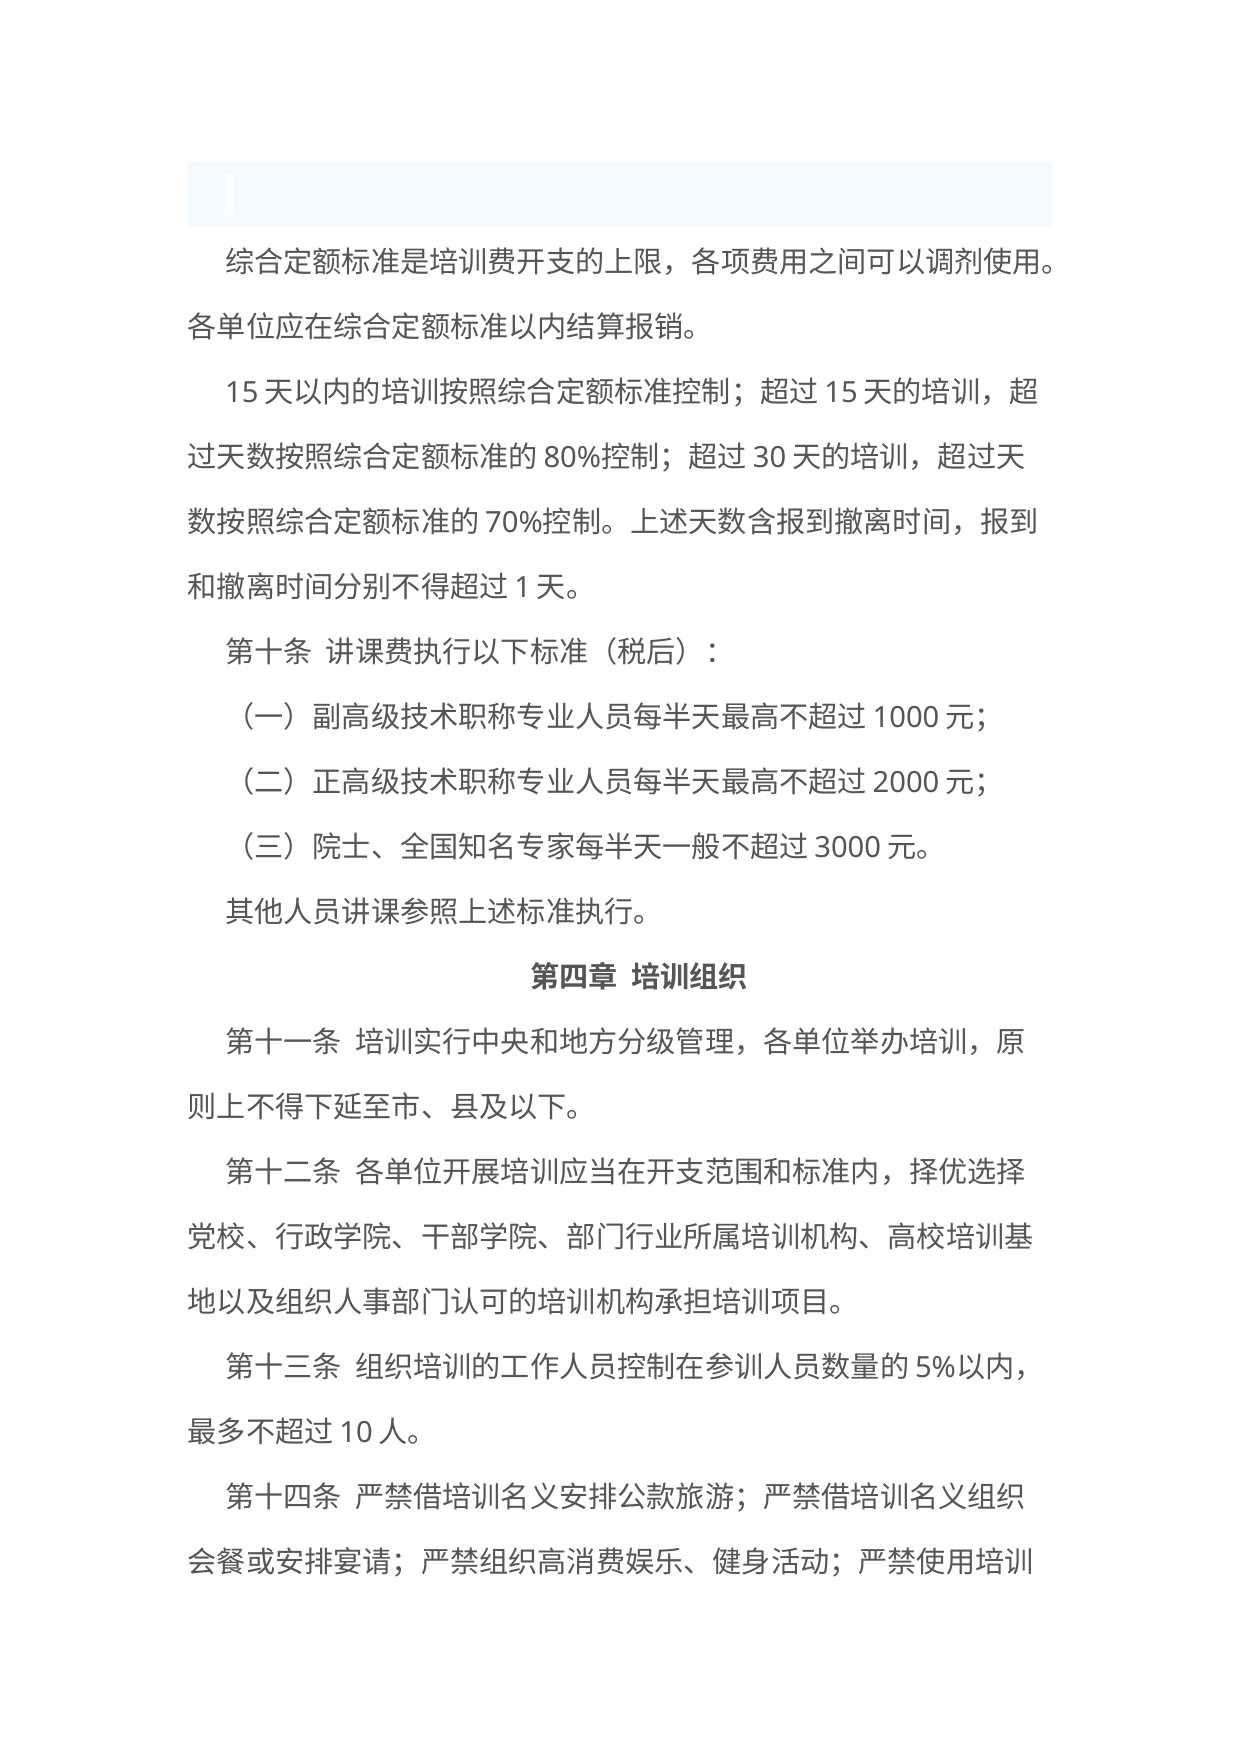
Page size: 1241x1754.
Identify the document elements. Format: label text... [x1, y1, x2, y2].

text 第十条 讲课费执行以下标准（税后）： [187, 617, 1053, 682]
text 第四章 培训组织 [187, 942, 1053, 1007]
text 第十一条 培训实行中央和地方分级管理，各单位举办培训，原则上不得下延至市、县及以下。 [187, 1007, 1053, 1137]
text （一）副高级技术职称专业人员每半天最高不超过1000元； [187, 682, 1053, 747]
text 综合定额标准是培训费开支的上限，各项费用之间可以调剂使用。各单位应在综合定额标准以内结算报销。 [187, 227, 1053, 357]
text 第十三条 组织培训的工作人员控制在参训人员数量的5%以内，最多不超过10人。 [187, 1332, 1053, 1462]
text （二）正高级技术职称专业人员每半天最高不超过2000元； [187, 747, 1053, 812]
text （三）院士、全国知名专家每半天一般不超过3000元。 [187, 812, 1053, 877]
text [187, 1462, 1053, 1592]
text 15天以内的培训按照综合定额标准控制；超过15天的培训，超过天数按照综合定额标准的80%控制；超过30天的培训，超过天数按照综合定额标准的70%控制。上述天数含报到撤离时间，报到和撤离时间分别不得超过1天。 [187, 357, 1053, 617]
text 第十二条 各单位开展培训应当在开支范围和标准内，择优选择党校、行政学院、干部学院、部门行业所属培训机构、高校培训基地以及组织人事部门认可的培训机构承担培训项目。 [187, 1137, 1053, 1332]
text 其他人员讲课参照上述标准执行。 [187, 877, 1053, 942]
